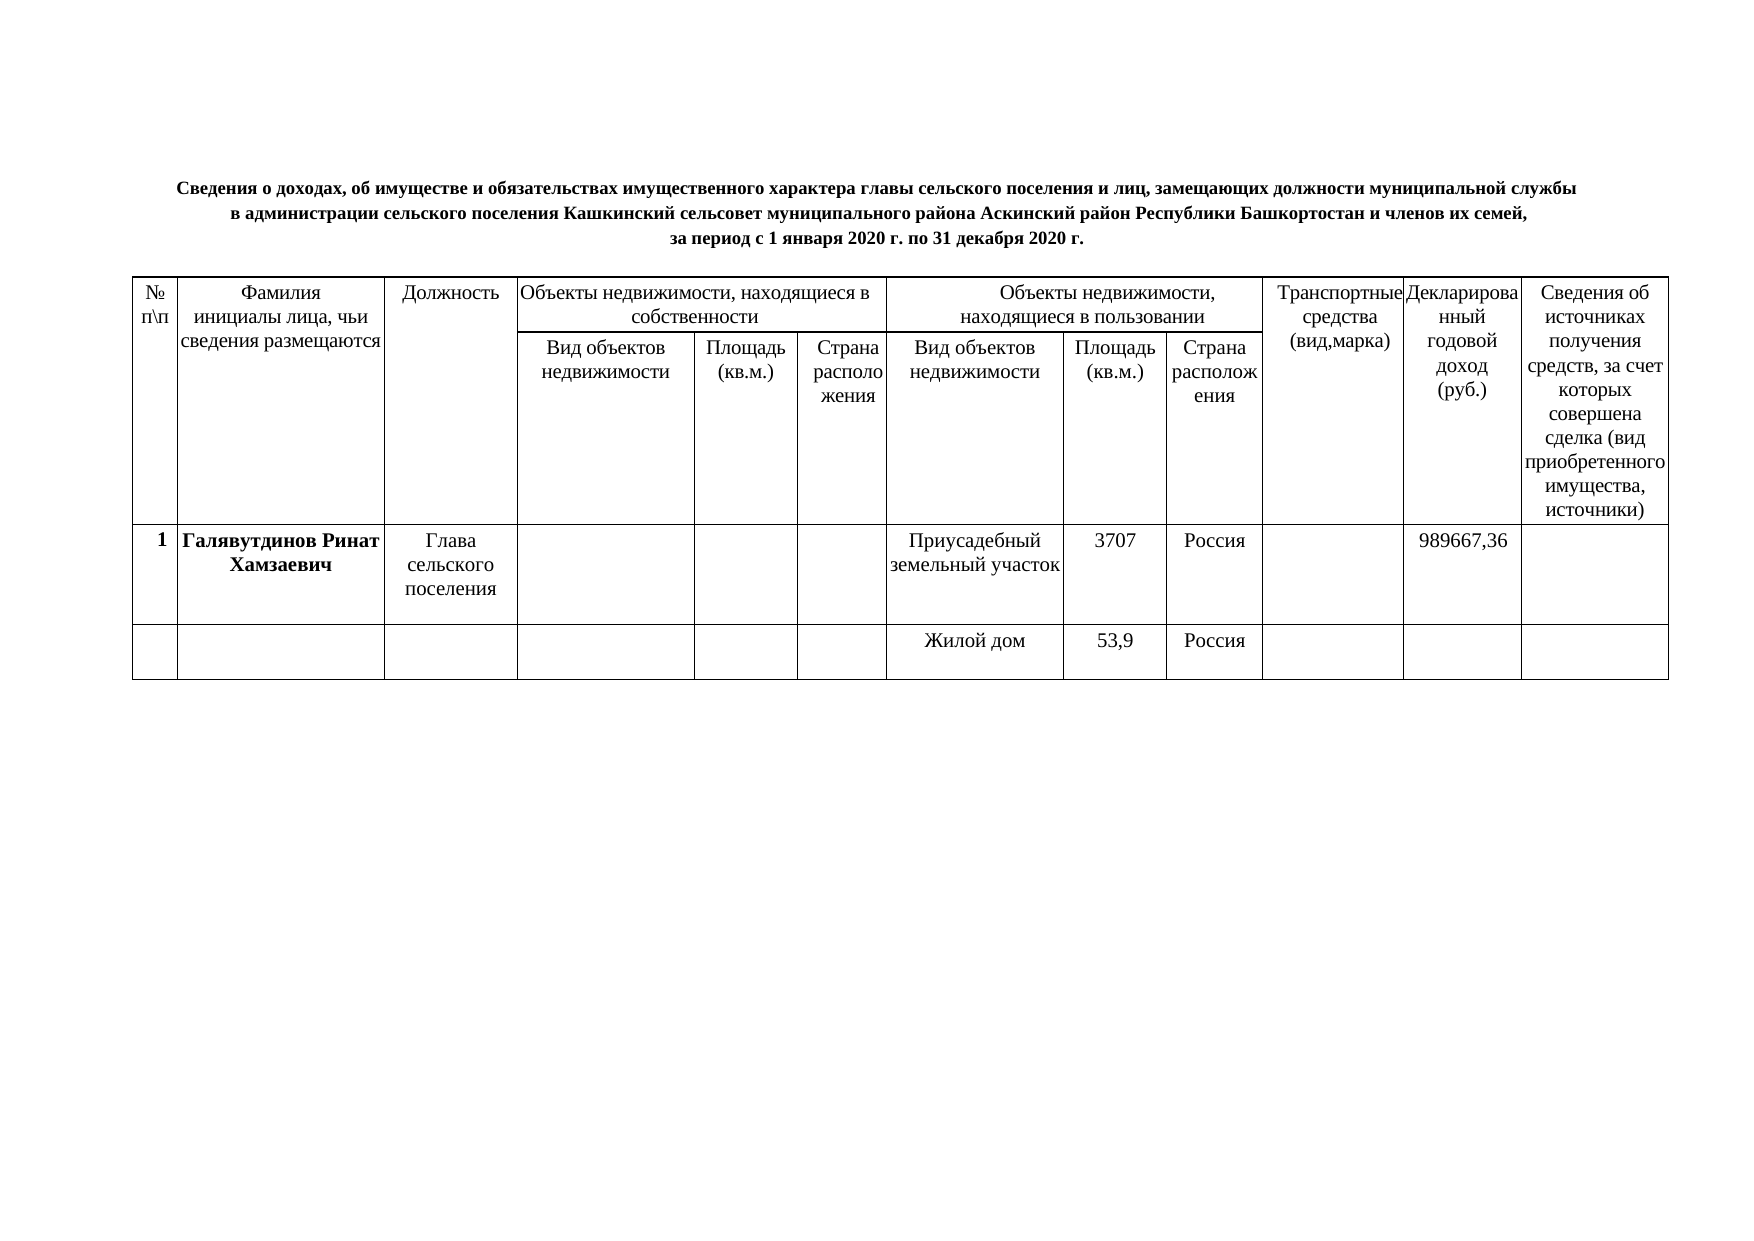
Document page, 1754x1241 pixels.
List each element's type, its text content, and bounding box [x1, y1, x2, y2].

table_header Сведения об источниках получения средств, за счет которых совершена сделка (вид приобретенного имущества, источники) [1522, 278, 1668, 524]
table_cell [178, 625, 384, 679]
text Сведения о доходах, об имуществе и обязательствах имущественного характера главы сельского поселения и лиц, замещающих должности муниципальной службы [118, 177, 1636, 199]
table_cell Россия [1167, 625, 1262, 679]
table_cell 53,9 [1064, 625, 1166, 679]
table_cell [798, 625, 886, 679]
table_cell [1522, 525, 1668, 624]
table_cell [1263, 625, 1403, 679]
table_header Фамилия инициалы лица, чьи сведения размещаются [178, 278, 384, 524]
table_cell Вид объектов недвижимости [887, 333, 1063, 524]
table_cell Площадь (кв.м.) [1064, 333, 1166, 524]
table_header Декларированный годовой доход (руб.) [1404, 278, 1521, 524]
table_header Транспортные средства (вид,марка) [1263, 278, 1403, 524]
table_cell [1263, 525, 1403, 624]
table_header № п\п [133, 278, 177, 524]
table_cell Галявутдинов Ринат Хамзаевич [178, 525, 384, 624]
text за период с 1 января 2020 г. по 31 декабря 2020 г. [118, 227, 1636, 248]
table_cell Жилой дом [887, 625, 1063, 679]
table_cell [695, 525, 797, 624]
table_cell 3707 [1064, 525, 1166, 624]
table_cell Россия [1167, 525, 1262, 624]
table_cell Площадь (кв.м.) [695, 333, 797, 524]
table_cell [518, 525, 694, 624]
text в администрации сельского поселения Кашкинский сельсовет муниципального района Аскинский район Республики Башкортостан и членов их семей, [118, 202, 1636, 223]
table_cell Страна расположения [798, 333, 886, 524]
table_cell Приусадебный земельный участок [887, 525, 1063, 624]
table_cell Вид объектов недвижимости [518, 333, 694, 524]
table_cell [385, 625, 517, 679]
table_cell Глава сельского поселения [385, 525, 517, 624]
table_header Объекты недвижимости, находящиеся в пользовании [887, 278, 1262, 331]
table_header Объекты недвижимости, находящиеся в собственности [518, 278, 886, 331]
table_cell [133, 625, 177, 679]
table_cell 989667,36 [1404, 525, 1521, 624]
table_cell [518, 625, 694, 679]
table_header Должность [385, 278, 517, 524]
table_cell [695, 625, 797, 679]
table_cell 1 [133, 525, 177, 624]
table_cell Страна расположения [1167, 333, 1262, 524]
table_cell [1522, 625, 1668, 679]
table_cell [1404, 625, 1521, 679]
table_cell [798, 525, 886, 624]
